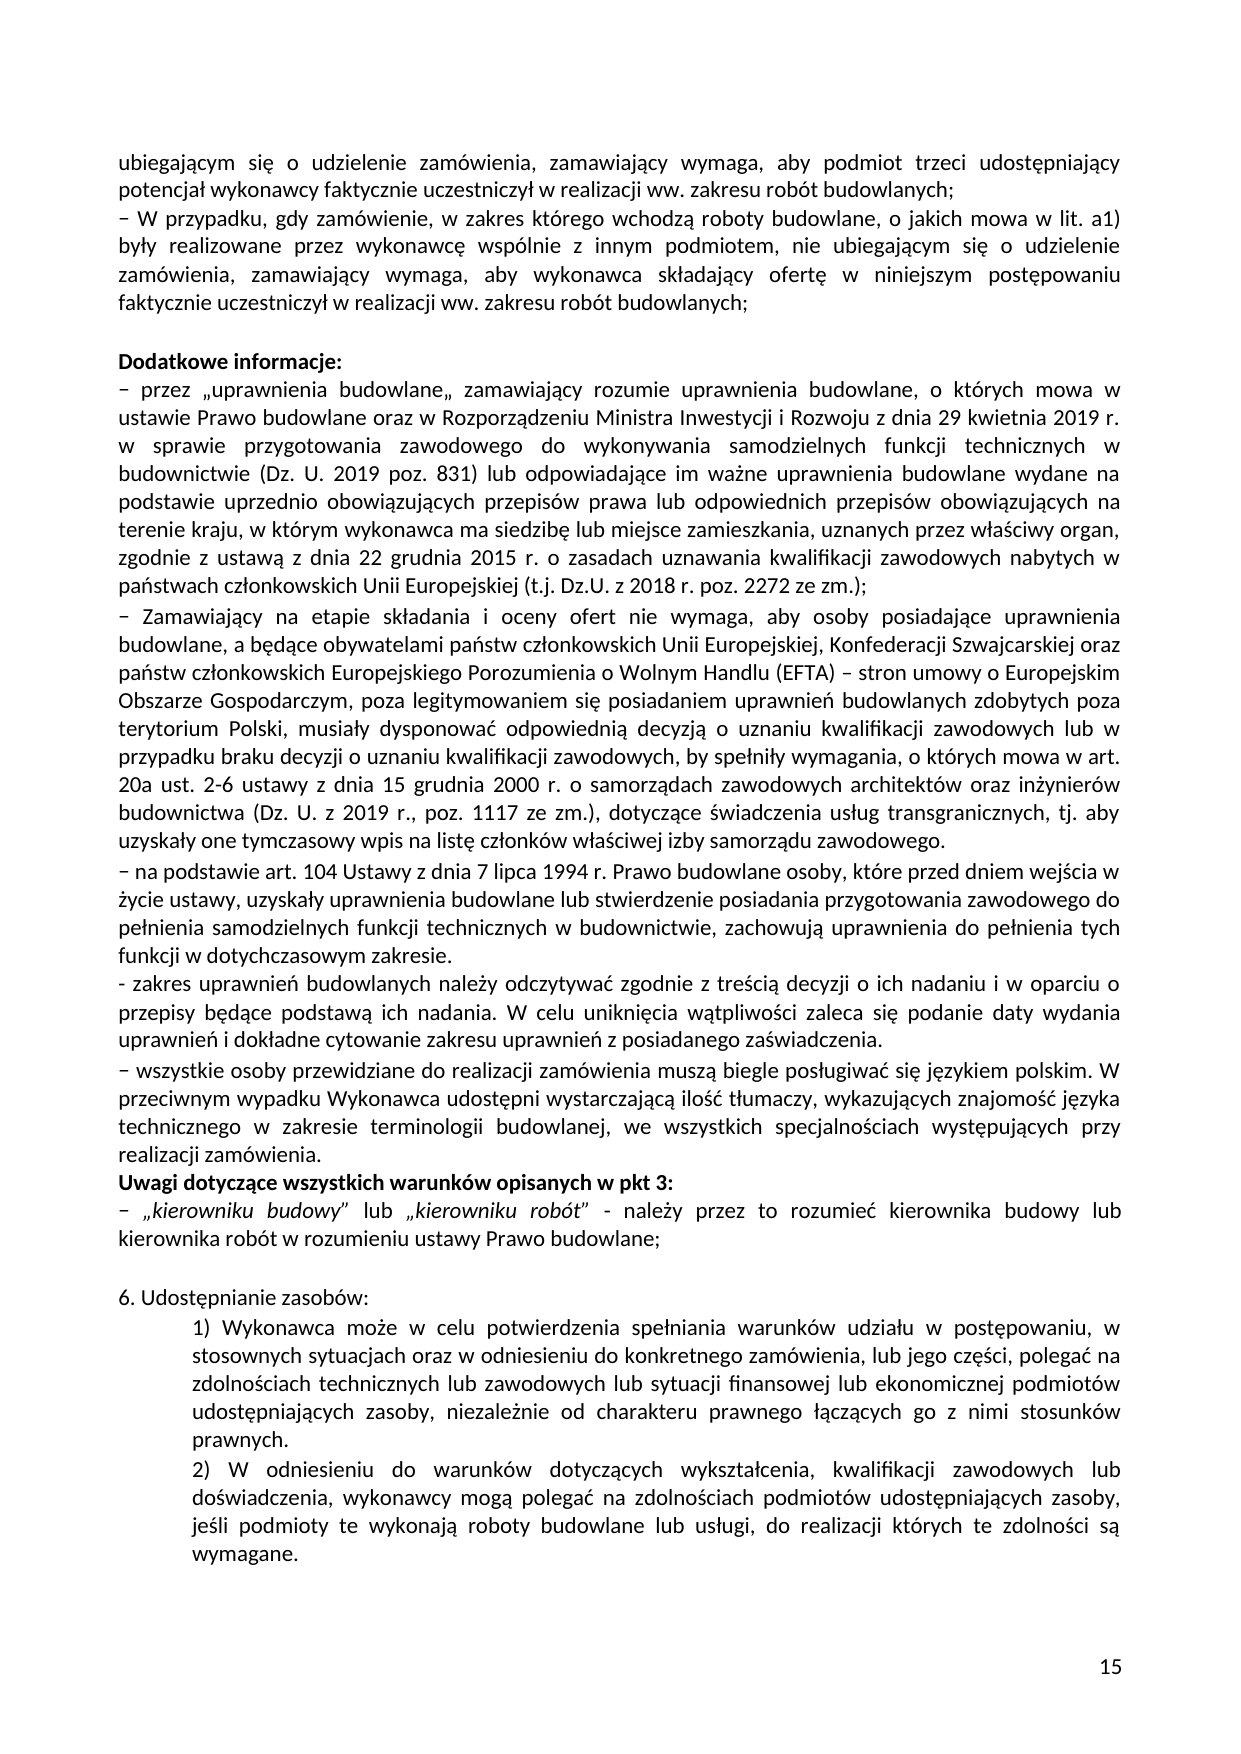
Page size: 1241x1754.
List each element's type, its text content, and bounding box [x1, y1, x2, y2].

text Uwagi dotyczące wszystkich warunków opisanych w pkt 3: [118, 1168, 1122, 1197]
text − „kierowniku budowy” lub „kierowniku robót” - należy przez to rozumieć kierownika budowy lub kierownika robót w rozumieniu ustawy Prawo budowlane; [118, 1197, 1122, 1253]
text − wszystkie osoby przewidziane do realizacji zamówienia muszą biegle posługiwać się językiem polskim. W przeciwnym wypadku Wykonawca udostępni wystarczającą ilość tłumaczy, wykazujących znajomość języka technicznego w zakresie terminologii budowlanej, we wszystkich specjalnościach występujących przy realizacji zamówienia. [118, 1056, 1122, 1168]
text - zakres uprawnień budowlanych należy odczytywać zgodnie z treścią decyzji o ich nadaniu i w oparciu o przepisy będące podstawą ich nadania. W celu uniknięcia wątpliwości zaleca się podanie daty wydania uprawnień i dokładne cytowanie zakresu uprawnień z posiadanego zaświadczenia. [118, 969, 1122, 1054]
text − W przypadku, gdy zamówienie, w zakres którego wchodzą roboty budowlane, o jakich mowa w lit. a1) były realizowane przez wykonawcę wspólnie z innym podmiotem, nie ubiegającym się o udzielenie zamówienia, zamawiający wymaga, aby wykonawca składający ofertę w niniejszym postępowaniu faktycznie uczestniczył w realizacji ww. zakresu robót budowlanych; [118, 204, 1122, 316]
text − na podstawie art. 104 Ustawy z dnia 7 lipca 1994 r. Prawo budowlane osoby, które przed dniem wejścia w życie ustawy, uzyskały uprawnienia budowlane lub stwierdzenie posiadania przygotowania zawodowego do pełnienia samodzielnych funkcji technicznych w budownictwie, zachowują uprawnienia do pełnienia tych funkcji w dotychczasowym zakresie. [118, 857, 1122, 969]
text 1) Wykonawca może w celu potwierdzenia spełniania warunków udziału w postępowaniu, w stosownych sytuacjach oraz w odniesieniu do konkretnego zamówienia, lub jego części, polegać na zdolnościach technicznych lub zawodowych lub sytuacji finansowej lub ekonomicznej podmiotów udostępniających zasoby, niezależnie od charakteru prawnego łączących go z nimi stosunków prawnych. [192, 1313, 1122, 1453]
text 2) W odniesieniu do warunków dotyczących wykształcenia, kwalifikacji zawodowych lub doświadczenia, wykonawcy mogą polegać na zdolnościach podmiotów udostępniających zasoby, jeśli podmioty te wykonają roboty budowlane lub usługi, do realizacji których te zdolności są wymagane. [192, 1455, 1122, 1567]
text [118, 148, 1122, 204]
text 6. Udostępnianie zasobów: [118, 1283, 1122, 1311]
text − Zamawiający na etapie składania i oceny ofert nie wymaga, aby osoby posiadające uprawnienia budowlane, a będące obywatelami państw członkowskich Unii Europejskiej, Konfederacji Szwajcarskiej oraz państw członkowskich Europejskiego Porozumienia o Wolnym Handlu (EFTA) – stron umowy o Europejskim Obszarze Gospodarczym, poza legitymowaniem się posiadaniem uprawnień budowlanych zdobytych poza terytorium Polski, musiały dysponować odpowiednią decyzją o uznaniu kwalifikacji zawodowych lub w przypadku braku decyzji o uznaniu kwalifikacji zawodowych, by spełniły wymagania, o których mowa w art. 20a ust. 2-6 ustawy z dnia 15 grudnia 2000 r. o samorządach zawodowych architektów oraz inżynierów budownictwa (Dz. U. z 2019 r., poz. 1117 ze zm.), dotyczące świadczenia usług transgranicznych, tj. aby uzyskały one tymczasowy wpis na listę członków właściwej izby samorządu zawodowego. [118, 602, 1122, 854]
text Dodatkowe informacje: [118, 347, 1122, 375]
text − przez „uprawnienia budowlane„ zamawiający rozumie uprawnienia budowlane, o których mowa w ustawie Prawo budowlane oraz w Rozporządzeniu Ministra Inwestycji i Rozwoju z dnia 29 kwietnia 2019 r. w sprawie przygotowania zawodowego do wykonywania samodzielnych funkcji technicznych w budownictwie (Dz. U. 2019 poz. 831) lub odpowiadające im ważne uprawnienia budowlane wydane na podstawie uprzednio obowiązujących przepisów prawa lub odpowiednich przepisów obowiązujących na terenie kraju, w którym wykonawca ma siedzibę lub miejsce zamieszkania, uznanych przez właściwy organ, zgodnie z ustawą z dnia 22 grudnia 2015 r. o zasadach uznawania kwalifikacji zawodowych nabytych w państwach członkowskich Unii Europejskiej (t.j. Dz.U. z 2018 r. poz. 2272 ze zm.); [118, 375, 1122, 599]
